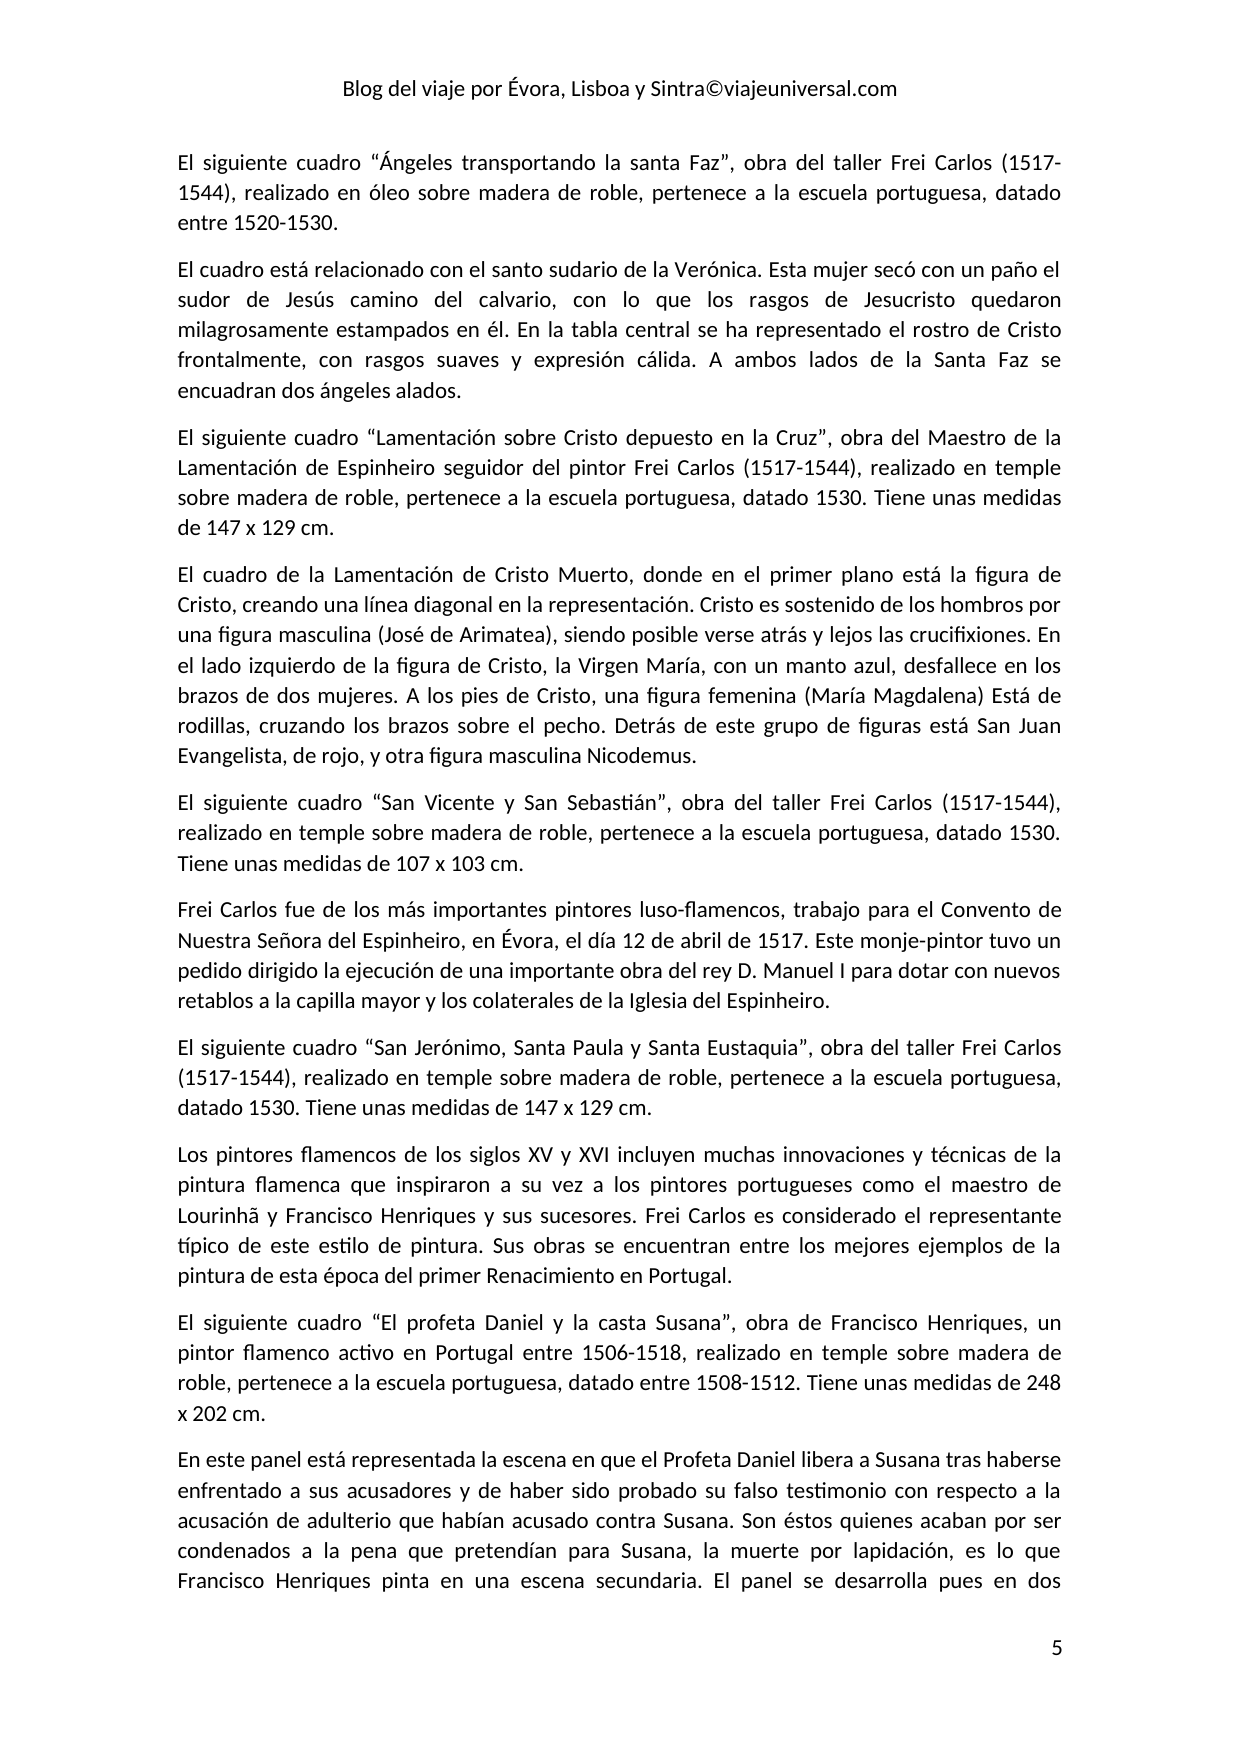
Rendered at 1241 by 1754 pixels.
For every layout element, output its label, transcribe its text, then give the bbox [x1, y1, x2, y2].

text El siguiente cuadro “El profeta Daniel y la casta Susana”, obra de Francisco Henriques, un pintor flamenco activo en Portugal entre 1506-1518, realizado en temple sobre madera de roble, pertenece a la escuela portuguesa, datado entre 1508-1512. Tiene unas medidas de 248 x 202 cm. [177, 1308, 1063, 1427]
text Frei Carlos fue de los más importantes pintores luso-flamencos, trabajo para el Convento de Nuestra Señora del Espinheiro, en Évora, el día 12 de abril de 1517. Este monje-pintor tuvo un pedido dirigido la ejecución de una importante obra del rey D. Manuel I para dotar con nuevos retablos a la capilla mayor y los colaterales de la Iglesia del Espinheiro. [177, 896, 1063, 1014]
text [177, 1446, 1063, 1594]
text El cuadro está relacionado con el santo sudario de la Verónica. Esta mujer secó con un paño el sudor de Jesús camino del calvario, con lo que los rasgos de Jesucristo quedaron milagrosamente estampados en él. En la tabla central se ha representado el rostro de Cristo frontalmente, con rasgos suaves y expresión cálida. A ambos lados de la Santa Faz se encuadran dos ángeles alados. [177, 255, 1063, 404]
text Los pintores flamencos de los siglos XV y XVI incluyen muchas innovaciones y técnicas de la pintura flamenca que inspiraron a su vez a los pintores portugueses como el maestro de Lourinhã y Francisco Henriques y sus sucesores. Frei Carlos es considerado el representante típico de este estilo de pintura. Sus obras se encuentran entre los mejores ejemplos de la pintura de esta época del primer Renacimiento en Portugal. [177, 1140, 1063, 1289]
text El cuadro de la Lamentación de Cristo Muerto, donde en el primer plano está la figura de Cristo, creando una línea diagonal en la representación. Cristo es sostenido de los hombros por una figura masculina (José de Arimatea), siendo posible verse atrás y lejos las crucifixiones. En el lado izquierdo de la figura de Cristo, la Virgen María, con un manto azul, desfallece en los brazos de dos mujeres. A los pies de Cristo, una figura femenina (María Magdalena) Está de rodillas, cruzando los brazos sobre el pecho. Detrás de este grupo de figuras está San Juan Evangelista, de rojo, y otra figura masculina Nicodemus. [177, 560, 1063, 769]
text El siguiente cuadro “Ángeles transportando la santa Faz”, obra del taller Frei Carlos (1517-1544), realizado en óleo sobre madera de roble, pertenece a la escuela portuguesa, datado entre 1520-1530. [177, 148, 1063, 236]
text El siguiente cuadro “Lamentación sobre Cristo depuesto en la Cruz”, obra del Maestro de la Lamentación de Espinheiro seguidor del pintor Frei Carlos (1517-1544), realizado en temple sobre madera de roble, pertenece a la escuela portuguesa, datado 1530. Tiene unas medidas de 147 x 129 cm. [177, 423, 1063, 541]
text El siguiente cuadro “San Jerónimo, Santa Paula y Santa Eustaquia”, obra del taller Frei Carlos (1517-1544), realizado en temple sobre madera de roble, pertenece a la escuela portuguesa, datado 1530. Tiene unas medidas de 147 x 129 cm. [177, 1033, 1063, 1121]
text El siguiente cuadro “San Vicente y San Sebastián”, obra del taller Frei Carlos (1517-1544), realizado en temple sobre madera de roble, pertenece a la escuela portuguesa, datado 1530. Tiene unas medidas de 107 x 103 cm. [177, 788, 1063, 877]
